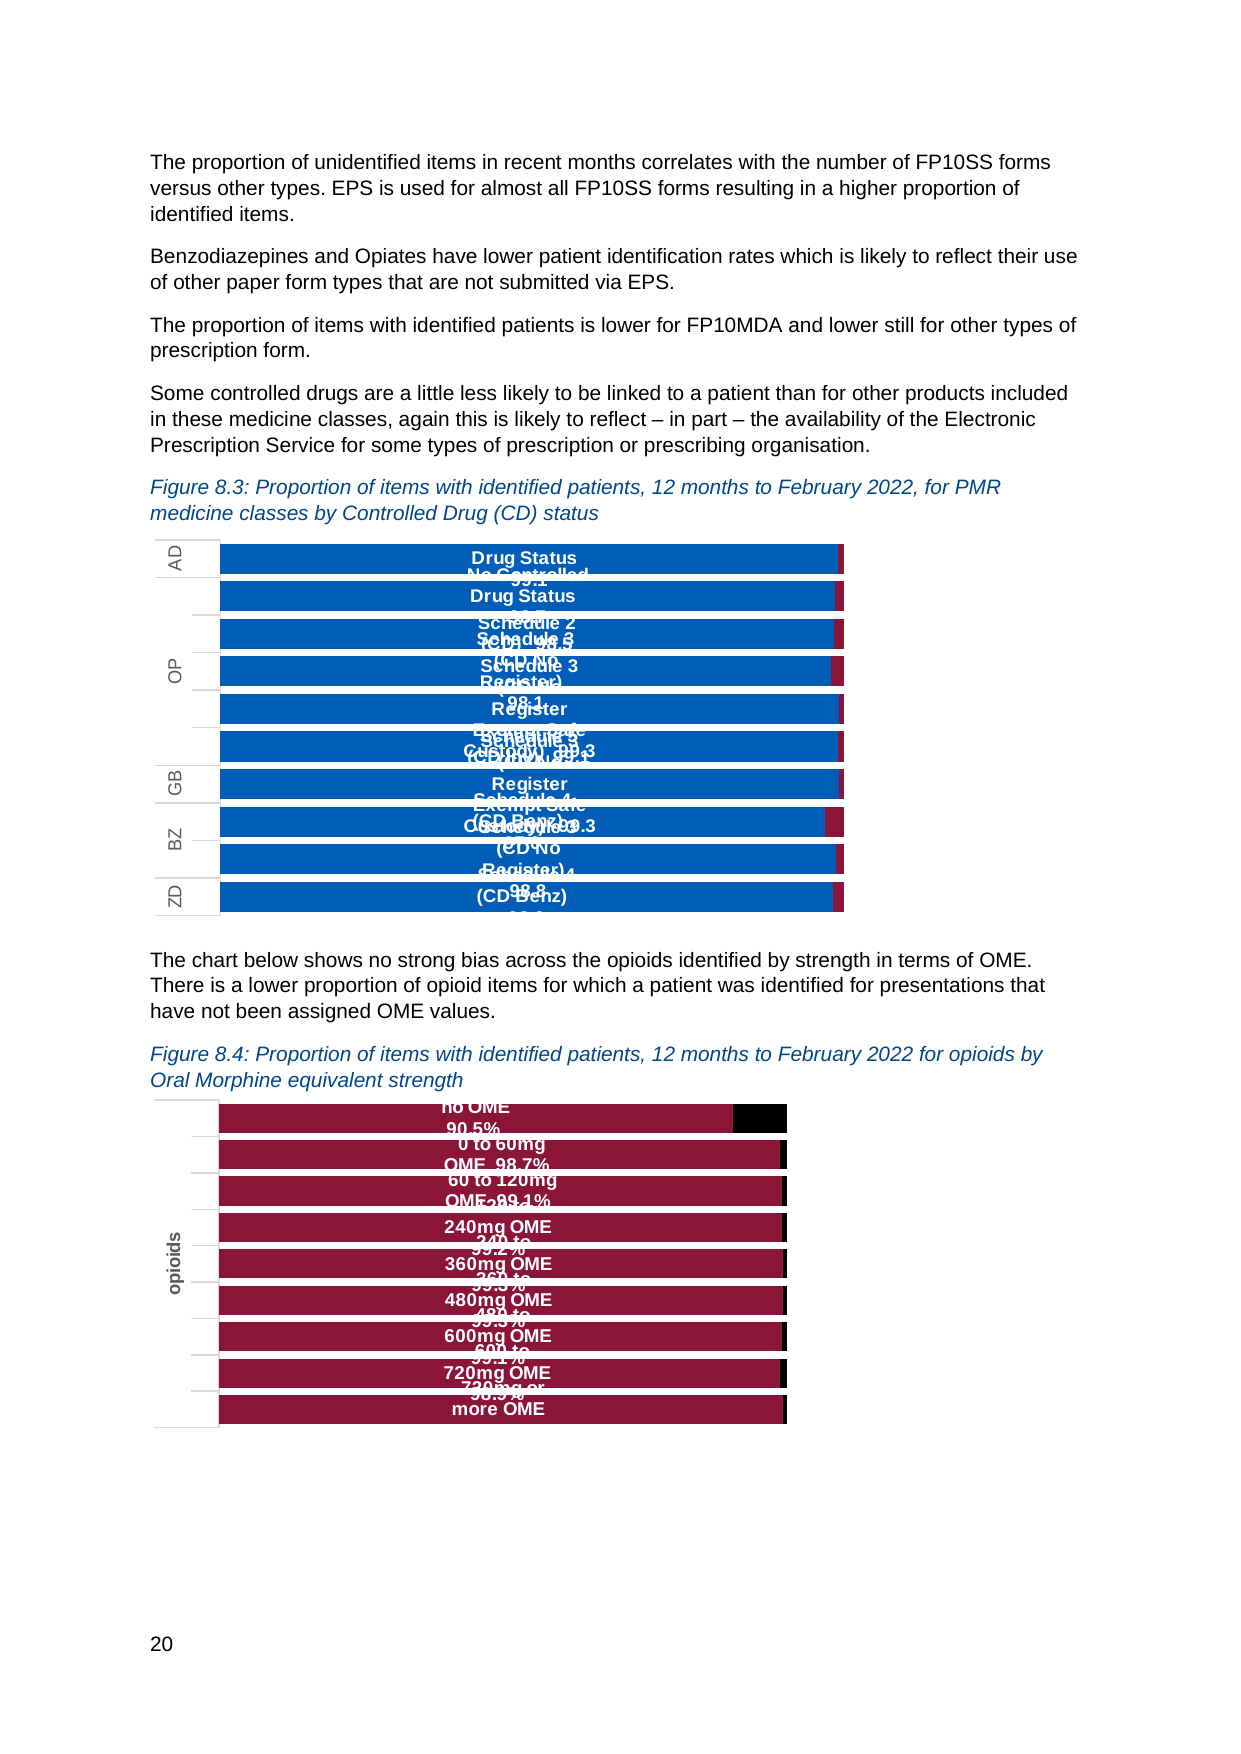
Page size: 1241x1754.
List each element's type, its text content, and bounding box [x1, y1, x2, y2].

text The proportion of items with identified patients is lower for FP10MDA and lower still for other types of prescription form. [150, 312, 1090, 362]
subtitle Figure 8.3: Proportion of items with identified patients, 12 months to February 2022, for PMR medicine classes by Controlled Drug (CD) status [150, 475, 1090, 525]
text Benzodiazepines and Opiates have lower patient identification rates which is likely to reflect their use of other paper form types that are not submitted via EPS. [150, 244, 1090, 294]
subtitle Figure 8.4: Proportion of items with identified patients, 12 months to February 2022 for opioids by Oral Morphine equivalent strength [150, 1042, 1090, 1091]
text The chart below shows no strong bias across the opioids identified by strength in terms of OME. There is a lower proportion of opioid items for which a patient was identified for presentations that have not been assigned OME values. [150, 947, 1090, 1023]
text The proportion of unidentified items in recent months correlates with the number of FP10SS forms versus other types. EPS is used for almost all FP10SS forms resulting in a higher proportion of identified items. [150, 150, 1090, 226]
text Some controlled drugs are a little less likely to be linked to a patient than for other products included in these medicine classes, again this is likely to reflect – in part – the availability of the Electronic Prescription Service for some types of prescription or prescribing organisation. [150, 381, 1090, 456]
